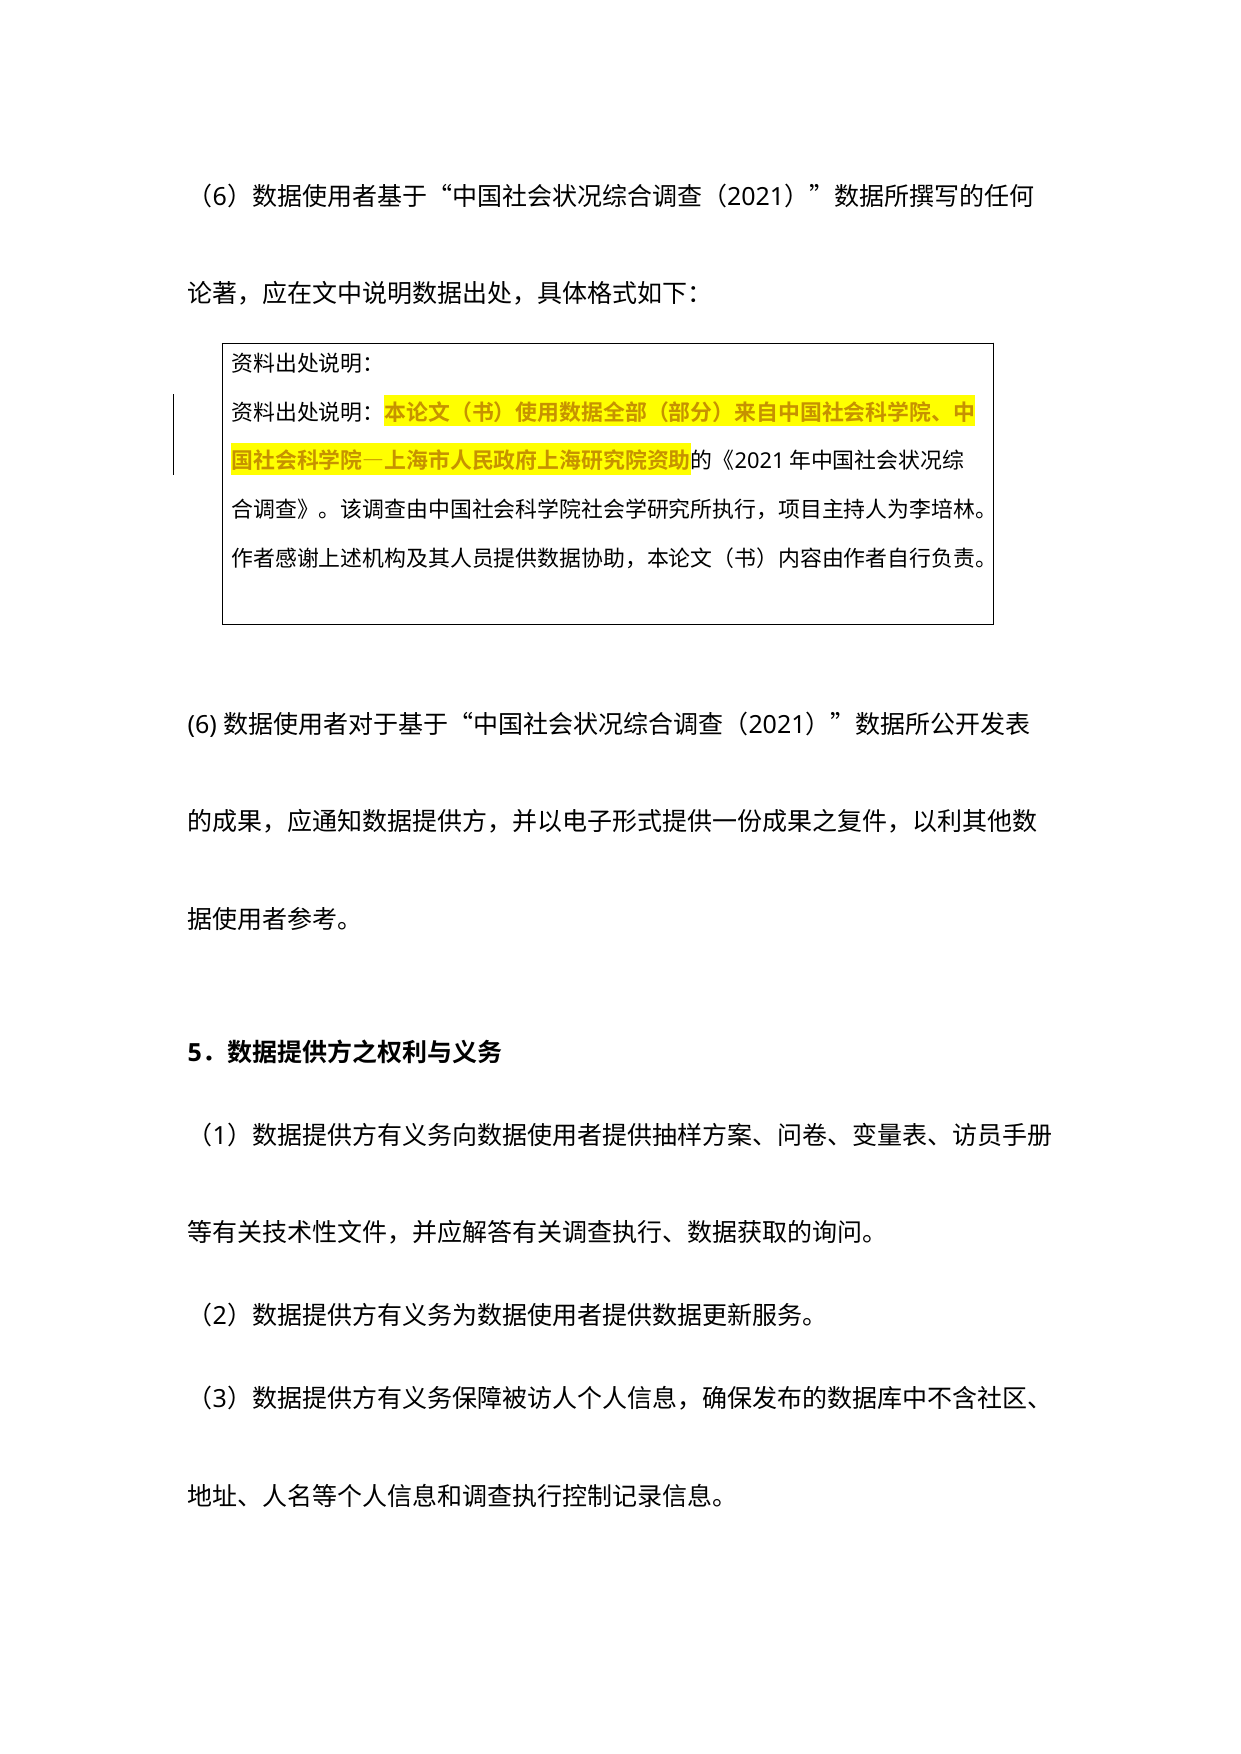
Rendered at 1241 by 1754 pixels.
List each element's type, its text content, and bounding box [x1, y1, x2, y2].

text （2）数据提供方有义务为数据使用者提供数据更新服务。 [187, 1281, 1053, 1346]
text 资料出处说明：本论文（书）使用数据全部（部分）来自中国社会科学院、中国社会科学院—上海市人民政府上海研究院资助的《2021年中国社会状况综合调查》。该调查由中国社会科学院社会学研究所执行，项目主持人为李培林。作者感谢上述机构及其人员提供数据协助，本论文（书）内容由作者自行负责。 [223, 391, 993, 624]
text （1）数据提供方有义务向数据使用者提供抽样方案、问卷、变量表、访员手册等有关技术性文件，并应解答有关调查执行、数据获取的询问。 [187, 1101, 1053, 1263]
text （3）数据提供方有义务保障被访人个人信息，确保发布的数据库中不含社区、地址、人名等个人信息和调查执行控制记录信息。 [187, 1364, 1053, 1527]
text （6）数据使用者基于“中国社会状况综合调查（2021）”数据所撰写的任何论著，应在文中说明数据出处，具体格式如下： [187, 162, 1053, 324]
text (6) 数据使用者对于基于“中国社会状况综合调查（2021）”数据所公开发表的成果，应通知数据提供方，并以电子形式提供一份成果之复件，以利其他数据使用者参考。 [187, 690, 1053, 950]
text 资料出处说明： [223, 344, 993, 378]
text 5．数据提供方之权利与义务 [187, 1018, 1053, 1083]
